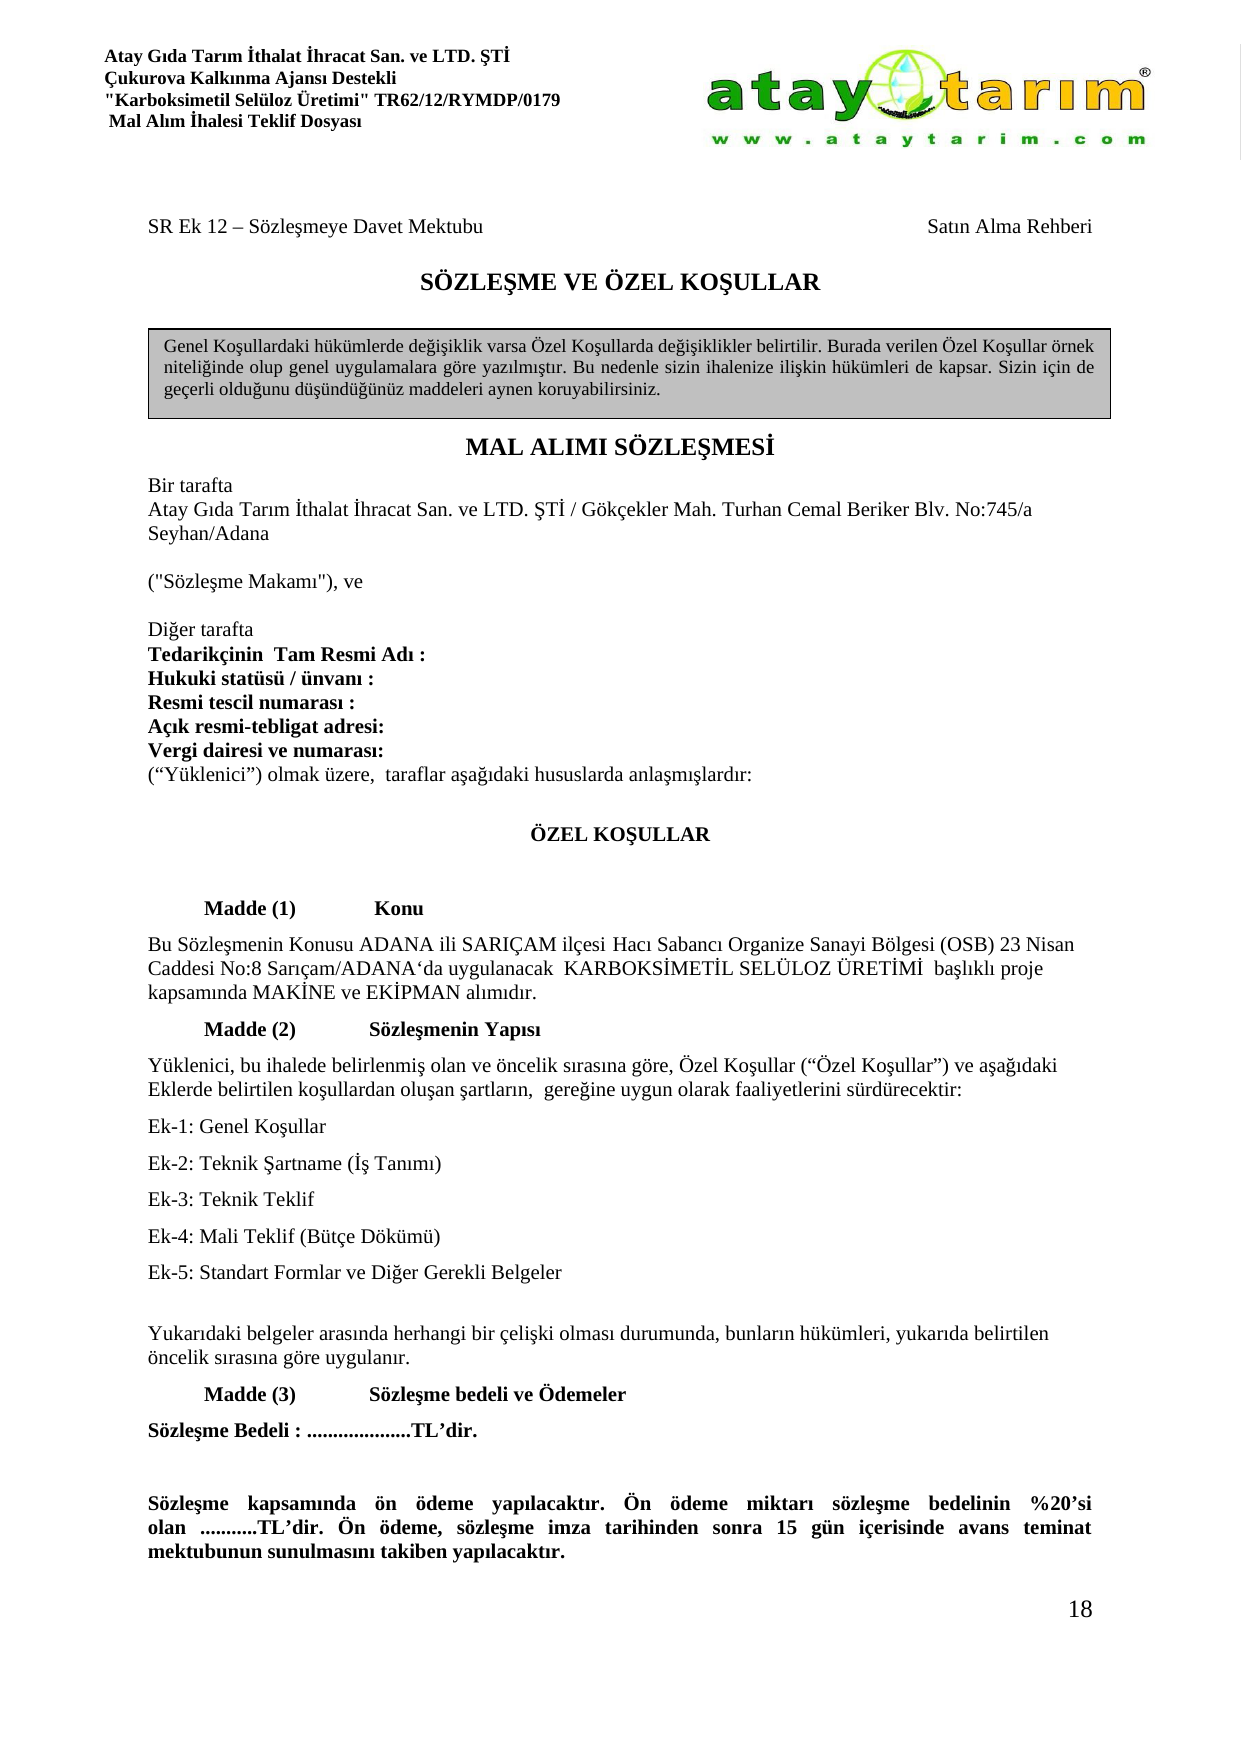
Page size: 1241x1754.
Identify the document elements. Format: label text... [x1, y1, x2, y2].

text Tedarikçinin Tam Resmi Adı : [148, 641, 1093, 666]
text Bir tarafta [148, 473, 1093, 497]
text Hukuki statüsü / ünvanı : [148, 666, 1093, 689]
text Resmi tescil numarası : [148, 689, 1093, 714]
list Sözleşmenin Yapısı [204, 1017, 1093, 1041]
text ÖZEL KOŞULLAR [148, 822, 1093, 846]
text SR Ek 12 – Sözleşmeye Davet Mektubu Satın Alma Rehberi [148, 214, 1093, 238]
text Ek-2: Teknik Şartname (İş Tanımı) [148, 1151, 1093, 1174]
text Diğer tarafta [148, 617, 1093, 641]
text Yüklenici, bu ihalede belirlenmiş olan ve öncelik sırasına göre, Özel Koşullar (“Özel Koşullar”) ve aşağıdaki Eklerde belirtilen koşullardan oluşan şartların, gereğine uygun olarak faaliyetlerini sürdürecektir: [148, 1053, 1093, 1101]
text Ek-5: Standart Formlar ve Diğer Gerekli Belgeler [148, 1260, 1093, 1284]
text ("Sözleşme Makamı"), ve [148, 569, 1093, 593]
text Bu Sözleşmenin Konusu ADANA ili SARIÇAM ilçesi Hacı Sabancı Organize Sanayi Bölgesi (OSB) 23 Nisan Caddesi No:8 Sarıçam/ADANA‘da uygulanacak KARBOKSİMETİL SELÜLOZ ÜRETİMİ başlıklı proje kapsamında MAKİNE ve EKİPMAN alımıdır. [148, 932, 1093, 1004]
text Ek-3: Teknik Teklif [148, 1187, 1093, 1211]
list Sözleşme bedeli ve Ödemeler [204, 1381, 1093, 1406]
list Konu [204, 896, 1093, 919]
text MAL ALIMI SÖZLEŞMESİ [148, 432, 1093, 461]
text Ek-1: Genel Koşullar [148, 1114, 1093, 1138]
text SÖZLEŞME VE ÖZEL KOŞULLAR [148, 267, 1093, 296]
text (“Yüklenici”) olmak üzere, taraflar aşağıdaki hususlarda anlaşmışlardır: [148, 762, 1093, 786]
text Atay Gıda Tarım İthalat İhracat San. ve LTD. ŞTİ / Gökçekler Mah. Turhan Cemal Beriker Blv. No:745/a Seyhan/Adana [148, 497, 1093, 545]
list Sözleşme Bedeli : ....................TL’dir. [148, 1418, 1093, 1442]
text Açık resmi-tebligat adresi: [148, 714, 1093, 738]
text Yukarıdaki belgeler arasında herhangi bir çelişki olması durumunda, bunların hükümleri, yukarıda belirtilen öncelik sırasına göre uygulanır. [148, 1321, 1093, 1369]
text Ek-4: Mali Teklif (Bütçe Dökümü) [148, 1224, 1093, 1248]
text Vergi dairesi ve numarası: [148, 738, 1093, 762]
list Sözleşme kapsamında ön ödeme yapılacaktır. Ön ödeme miktarı sözleşme bedelinin %20’si olan ...........TL’dir. Ön ödeme, sözleşme imza tarihinden sonra 15 gün içerisinde avans teminat mektubunun sunulmasını takiben yapılacaktır. [148, 1491, 1093, 1563]
